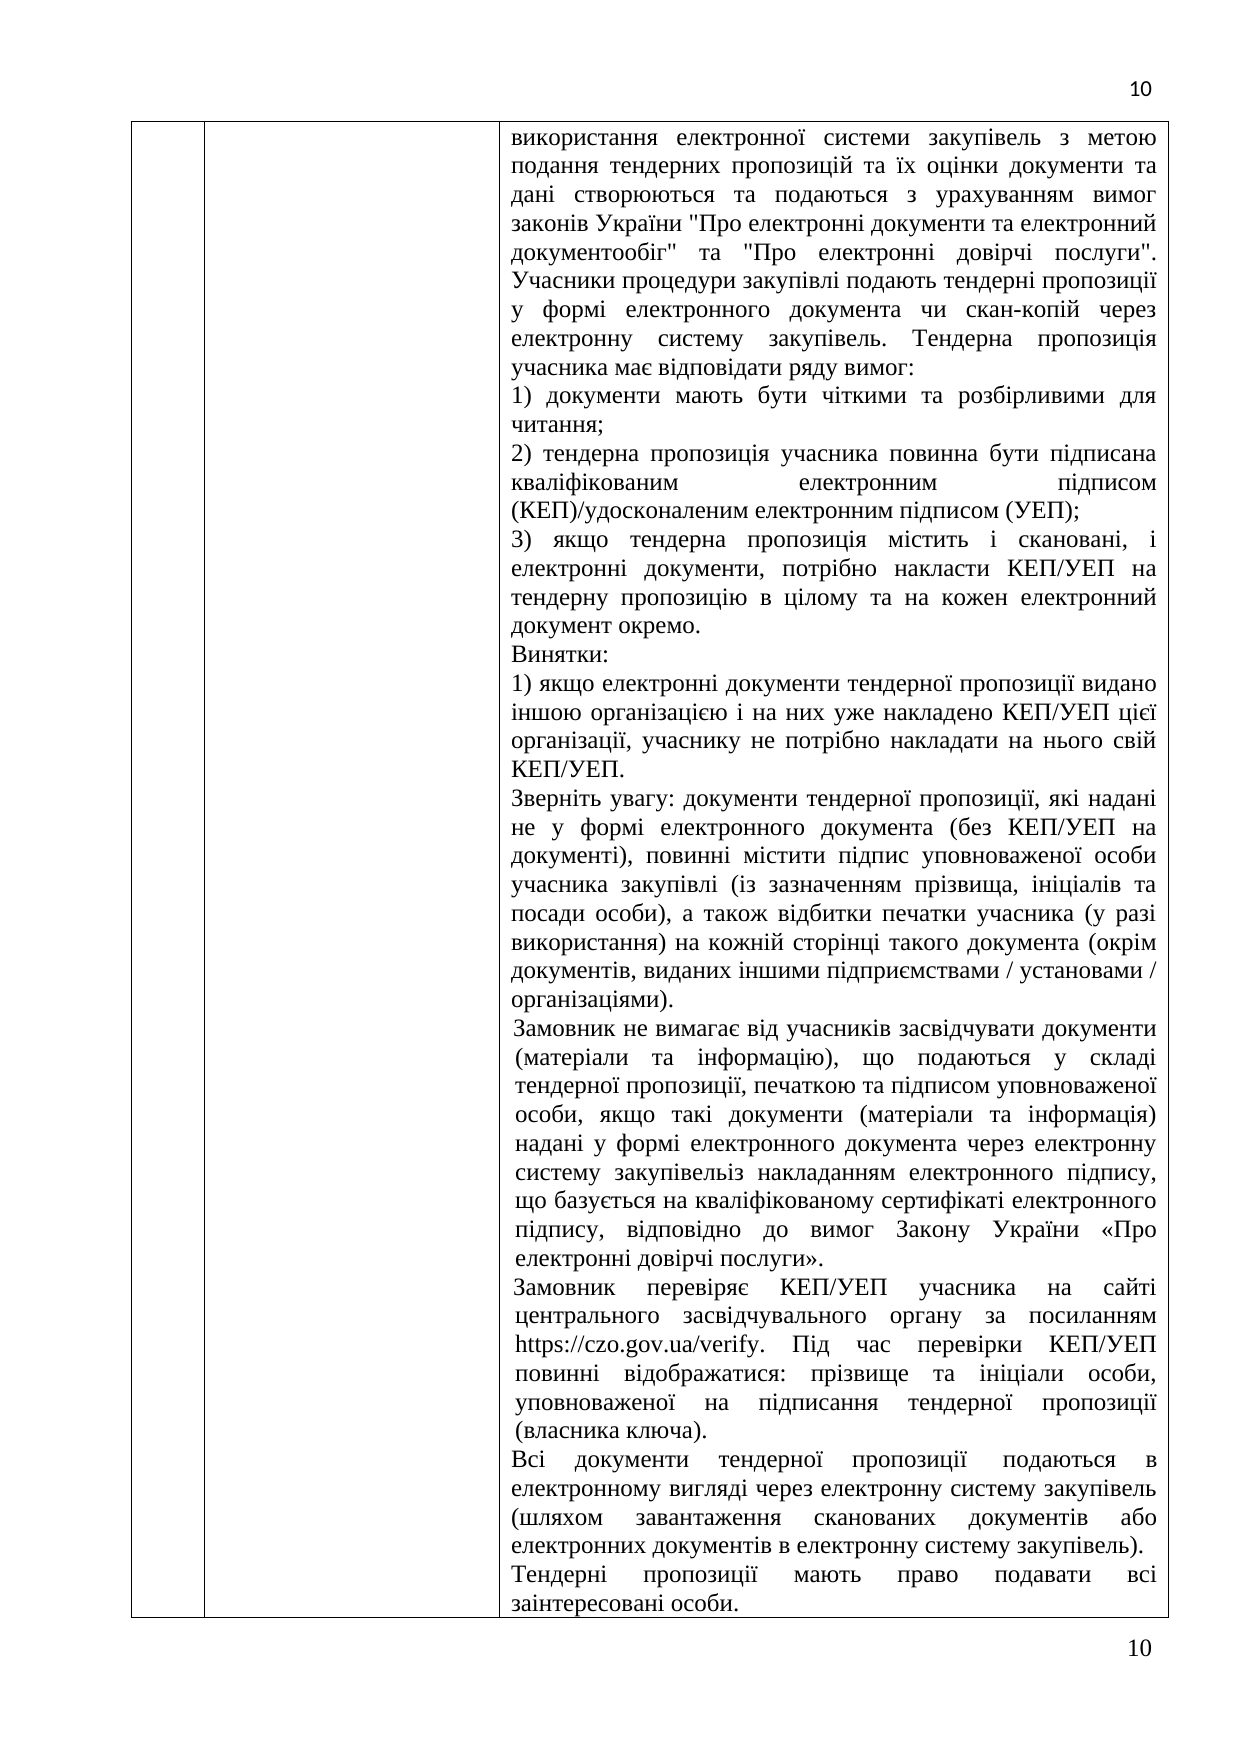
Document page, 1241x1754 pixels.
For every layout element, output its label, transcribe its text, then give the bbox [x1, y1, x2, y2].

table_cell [500, 122, 1168, 1617]
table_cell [205, 122, 499, 1617]
table_cell 1 [132, 122, 204, 1617]
